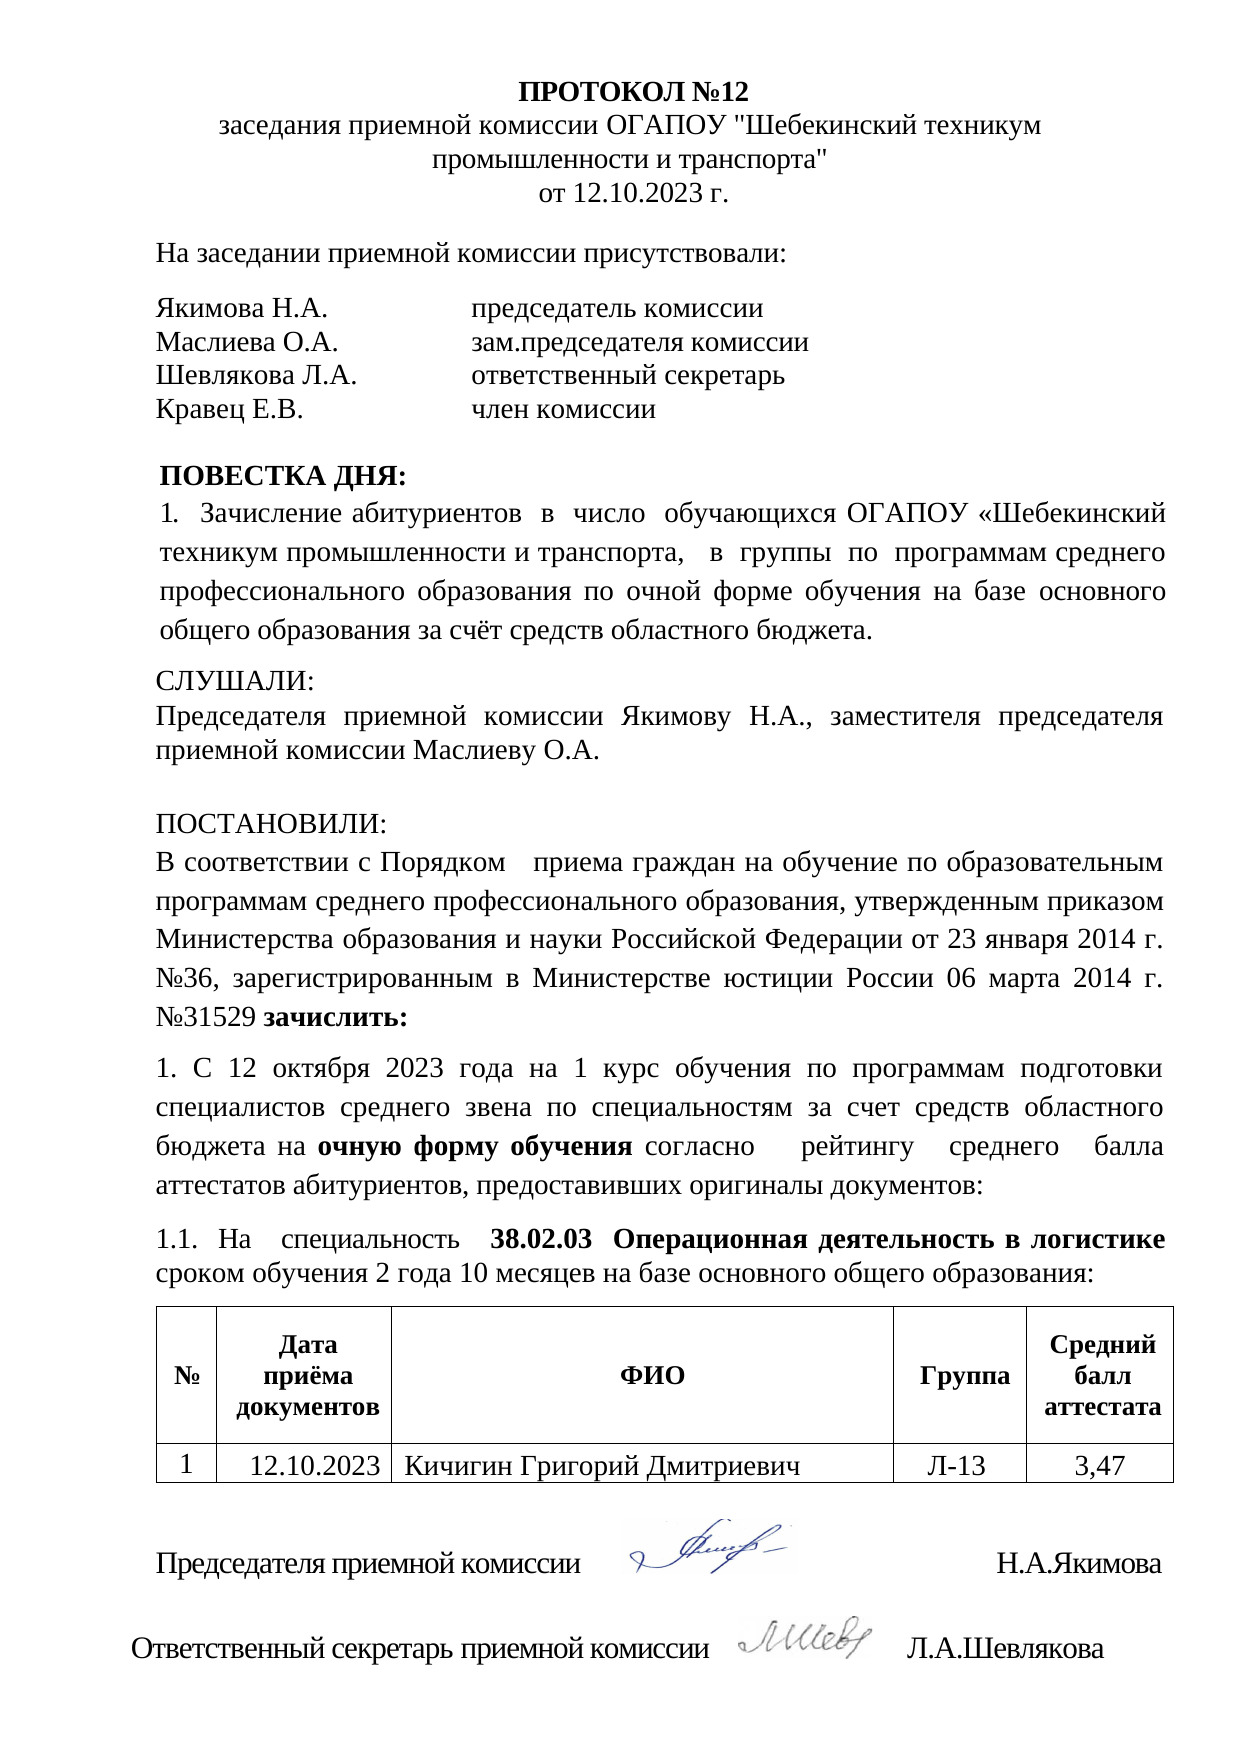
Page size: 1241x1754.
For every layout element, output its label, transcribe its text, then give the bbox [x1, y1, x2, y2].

table_header ФИО [392, 1307, 893, 1443]
table_header Дата приёма документов [217, 1307, 391, 1443]
text Якимова Н.А. председатель комиссии [155, 290, 1163, 324]
text от 12.10.2023 г. [101, 175, 1166, 209]
text 1. Зачисление абитуриентов в число обучающихся ОГАПОУ «Шебекинский техникум промышленности и транспорта, в группы по программам среднего профессионального образования по очной форме обучения на базе основного общего образования за счёт средств областного бюджета. [159, 492, 1166, 647]
picture [738, 1616, 873, 1659]
table_header № [157, 1307, 216, 1443]
text В соответствии с Порядком приема граждан на обучение по образовательным программам среднего профессионального образования, утвержденным приказом Министерства образования и науки Российской Федерации от 23 января 2014 г. №36, зарегистрированным в Министерстве юстиции России 06 марта 2014 г. №31529 зачислить: [155, 840, 1164, 1035]
text Ответственный секретарь приемной комиссии Л.А.Шевлякова [96, 1616, 1166, 1665]
text Маслиева О.А. зам.председателя комиссии [155, 324, 1163, 357]
table_cell Кичигин Григорий Дмитриевич [392, 1444, 893, 1482]
text СЛУШАЛИ: [145, 659, 1164, 698]
text заседания приемной комиссии ОГАПОУ "Шебекинский техникум [96, 107, 1163, 141]
picture [621, 1519, 798, 1574]
table_cell 12.10.2023 [217, 1444, 391, 1482]
text промышленности и транспорта" [96, 141, 1163, 175]
text На заседании приемной комиссии присутствовали: [155, 235, 1166, 269]
table_cell 1 [157, 1444, 216, 1482]
text Председателя приемной комиссии Н.А.Якимова [155, 1519, 1166, 1581]
text ПОВЕСТКА ДНЯ: [159, 458, 1166, 492]
table_cell Л-13 [894, 1444, 1026, 1482]
text 1. С 12 октября 2023 года на 1 курс обучения по программам подготовки специалистов среднего звена по специальностям за счет средств областного бюджета на очную форму обучения согласно рейтингу среднего балла аттестатов абитуриентов, предоставивших оригиналы документов: [155, 1047, 1164, 1202]
table_cell 3,47 [1027, 1444, 1173, 1482]
text Председателя приемной комиссии Якимову Н.А., заместителя председателя приемной комиссии Маслиеву О.А. [155, 698, 1164, 766]
text ПОСТАНОВИЛИ: [155, 806, 1164, 840]
table_header Группа [894, 1307, 1026, 1443]
text 1.1. На специальность 38.02.03 Операционная деятельность в логистике сроком обучения 2 года 10 месяцев на базе основного общего образования: [155, 1222, 1166, 1289]
table_header Средний балл аттестата [1027, 1307, 1173, 1443]
text ПРОТОКОЛ №12 [101, 74, 1166, 107]
text Кравец Е.В. член комиссии [155, 391, 1163, 424]
text Шевлякова Л.А. ответственный секретарь [155, 357, 1163, 391]
